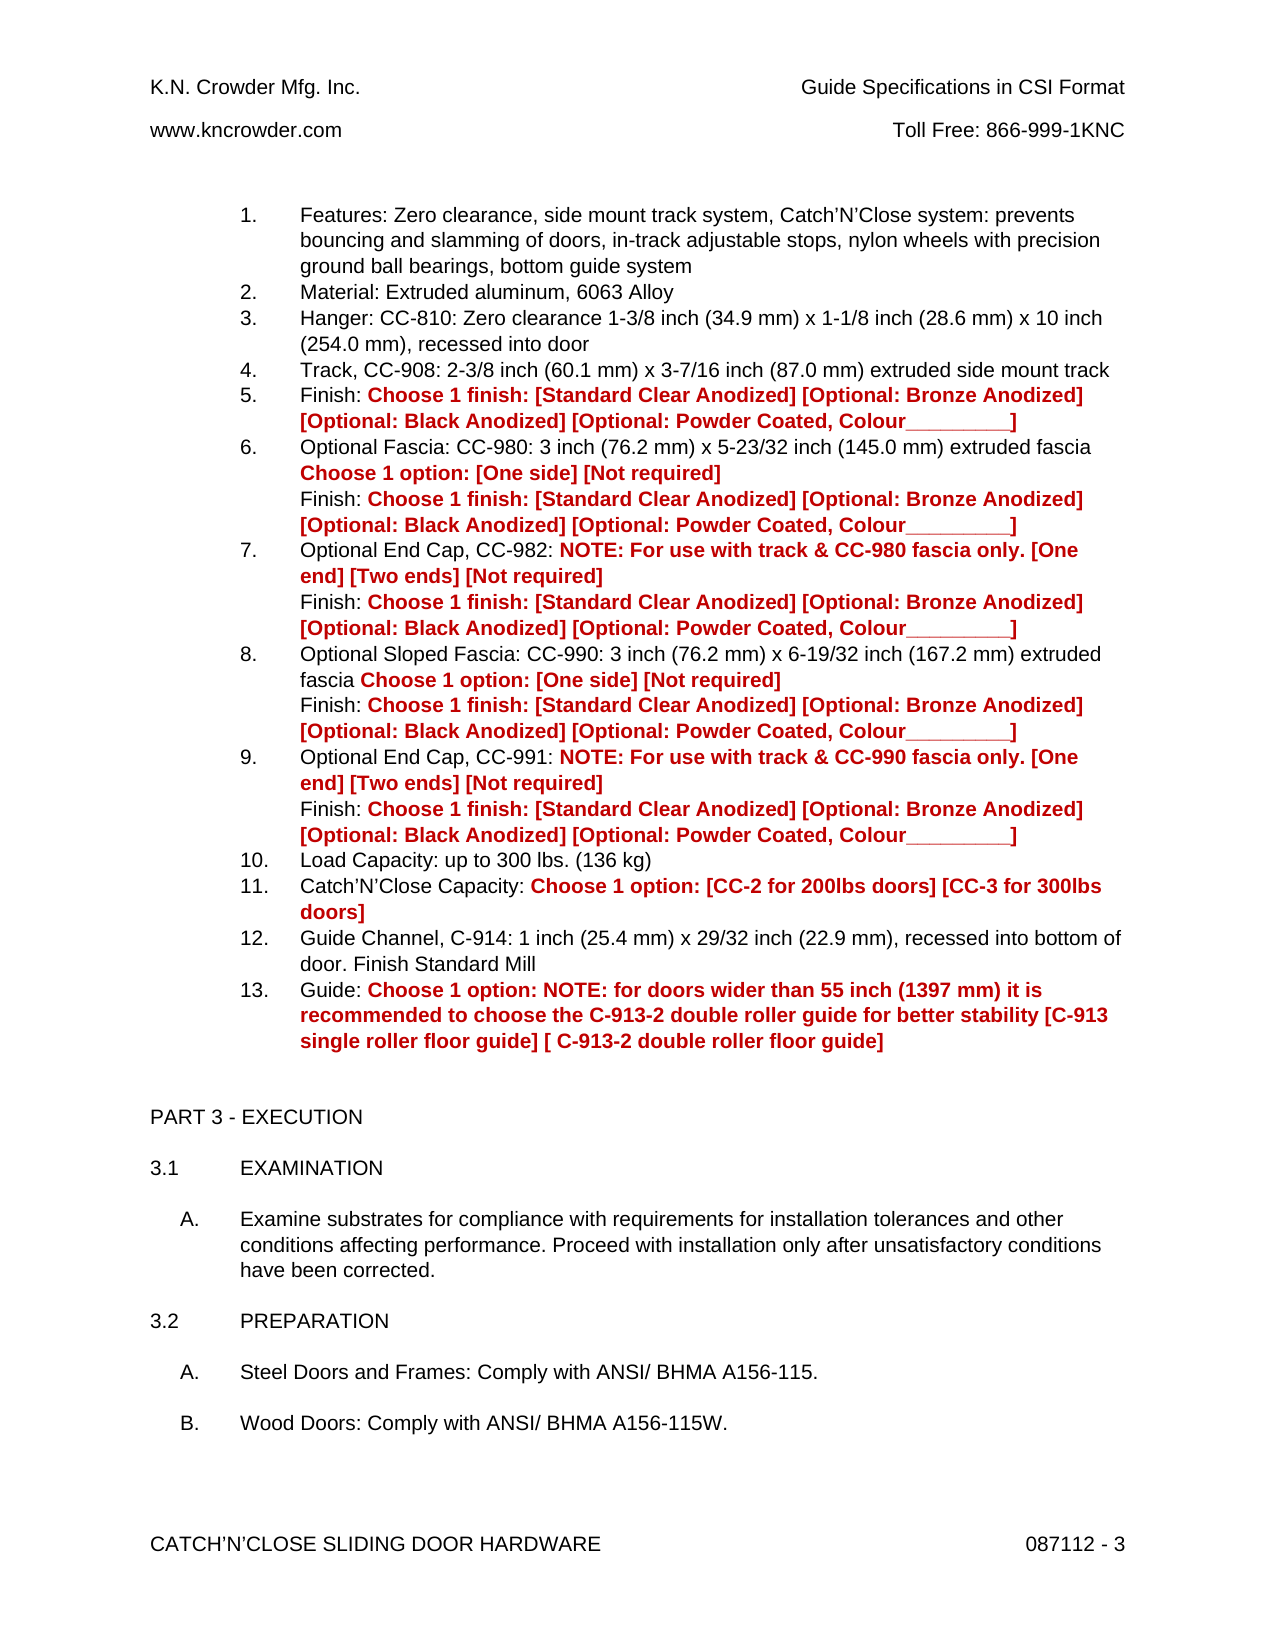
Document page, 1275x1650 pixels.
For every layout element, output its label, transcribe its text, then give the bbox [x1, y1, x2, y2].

list Finish: Choose 1 finish: [Standard Clear Anodized] [Optional: Bronze Anodized] [Optional: Black Anodized] [Optional: Powder Coated, Colour_________] [300, 590, 1125, 640]
text Catch’N’Close Capacity: Choose 1 option: [CC-2 for 200lbs doors] [CC-3 for 300lbs doors] [240, 874, 1125, 924]
text PREPARATION [150, 1309, 1125, 1333]
text Guide: Choose 1 option: NOTE: for doors wider than 55 inch (1397 mm) it is recommended to choose the C-913-2 double roller guide for better stability [C-913 single roller floor guide] [ C-913-2 double roller floor guide] [240, 977, 1125, 1053]
text Track, CC-908: 2-3/8 inch (60.1 mm) x 3-7/16 inch (87.0 mm) extruded side mount track [240, 357, 1125, 381]
text Hanger: CC-810: Zero clearance 1-3/8 inch (34.9 mm) x 1-1/8 inch (28.6 mm) x 10 inch (254.0 mm), recessed into door [240, 306, 1125, 356]
text Optional End Cap, CC-991: NOTE: For use with track & CC-990 fascia only. [One end] [Two ends] [Not required] [240, 745, 1125, 795]
text Optional Sloped Fascia: CC-990: 3 inch (76.2 mm) x 6-19/32 inch (167.2 mm) extruded fascia Choose 1 option: [One side] [Not required] Finish: Choose 1 finish: [Standard Clear Anodized] [Optional: Bronze Anodized] [Optional: Black Anodized] [Optional: Powder Coated, Colour_________] [240, 642, 1125, 743]
text Optional Fascia: CC-980: 3 inch (76.2 mm) x 5-23/32 inch (145.0 mm) extruded fascia Choose 1 option: [One side] [Not required] Finish: Choose 1 finish: [Standard Clear Anodized] [Optional: Bronze Anodized] [Optional: Black Anodized] [Optional: Powder Coated, Colour_________] [240, 435, 1125, 536]
list Finish: Choose 1 finish: [Standard Clear Anodized] [Optional: Bronze Anodized] [Optional: Black Anodized] [Optional: Powder Coated, Colour_________] [300, 797, 1125, 846]
text Steel Doors and Frames: Comply with ANSI/ BHMA A156-115. [180, 1360, 1125, 1384]
text EXAMINATION [150, 1156, 1125, 1180]
text EXECUTION [150, 1105, 1125, 1129]
text Guide Channel, C-914: 1 inch (25.4 mm) x 29/32 inch (22.9 mm), recessed into bottom of door. Finish Standard Mill [240, 926, 1125, 976]
text Finish: Choose 1 finish: [Standard Clear Anodized] [Optional: Bronze Anodized] [Optional: Black Anodized] [Optional: Powder Coated, Colour_________] [240, 383, 1125, 433]
text Load Capacity: up to 300 lbs. (136 kg) [240, 848, 1125, 872]
text Material: Extruded aluminum, 6063 Alloy [240, 280, 1125, 304]
text Wood Doors: Comply with ANSI/ BHMA A156-115W. [180, 1411, 1125, 1435]
text Examine substrates for compliance with requirements for installation tolerances and other conditions affecting performance. Proceed with installation only after unsatisfactory conditions have been corrected. [180, 1207, 1125, 1282]
text Optional End Cap, CC-982: NOTE: For use with track & CC-980 fascia only. [One end] [Two ends] [Not required] [240, 538, 1125, 588]
text Features: Zero clearance, side mount track system, Catch’N’Close system: prevents bouncing and slamming of doors, in-track adjustable stops, nylon wheels with precision ground ball bearings, bottom guide system [240, 202, 1125, 278]
